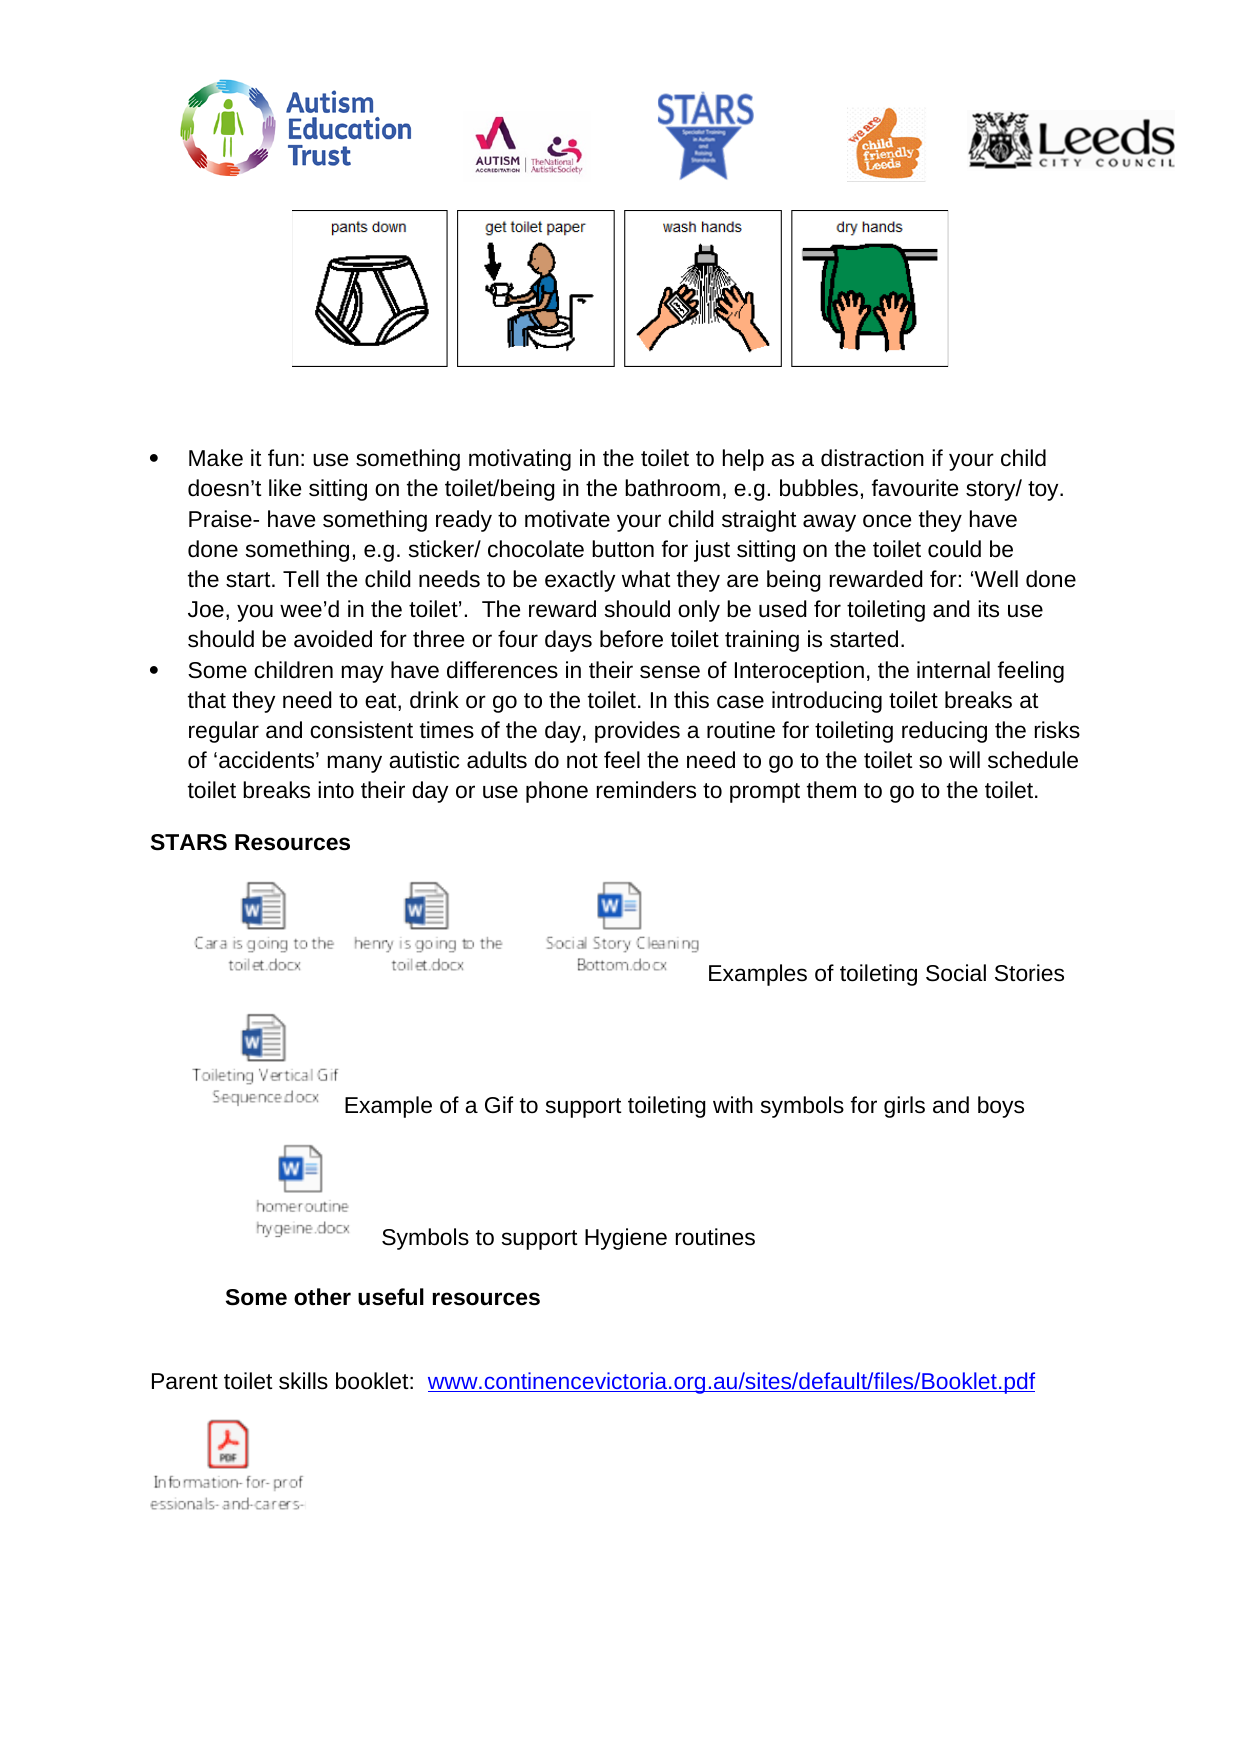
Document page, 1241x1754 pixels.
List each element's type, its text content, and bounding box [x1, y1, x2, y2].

list Some children may have differences in their sense of Interoception, the internal feeling that they need to eat, drink or go to the toilet. In this case introducing toilet breaks at regular and consistent times of the day, provides a routine for toileting reducing the risks of ‘accidents’ many autistic adults do not feel the need to go to the toilet so will schedule toilet breaks into their day or use phone reminders to prompt them to go to the toilet. [150, 657, 1083, 804]
picture [170, 73, 422, 182]
list Symbols to support Hygiene routines [225, 1143, 1090, 1250]
text Examples of toileting Social Stories [187, 879, 1090, 986]
list Make it fun: use something motivating in the toilet to help as a distraction if your child doesn’t like sitting on the toilet/being in the bathroom, e.g. bubbles, favourite story/ toy. Praise- have something ready to motivate your child straight away once they have done something, e.g. sticker/ chocolate button for just sitting on the toilet could be the start. Tell the child needs to be exactly what they are being rewarded for: ‘Well done Joe, you wee’d in the toilet’. The reward should only be used for toileting and its use should be avoided for three or four days before toilet training is started. [150, 445, 1083, 653]
text Parent toilet skills booklet: www.continencevictoria.org.au/sites/default/files/Booklet.pdf [150, 1368, 1090, 1394]
picture [965, 110, 1175, 170]
picture [847, 107, 927, 182]
picture [657, 90, 754, 182]
text STARS Resources [150, 828, 1083, 855]
list Some other useful resources [225, 1284, 1090, 1310]
picture [292, 210, 949, 367]
text Example of a Gif to support toileting with symbols for girls and boys [187, 1011, 1090, 1118]
picture [463, 111, 591, 182]
